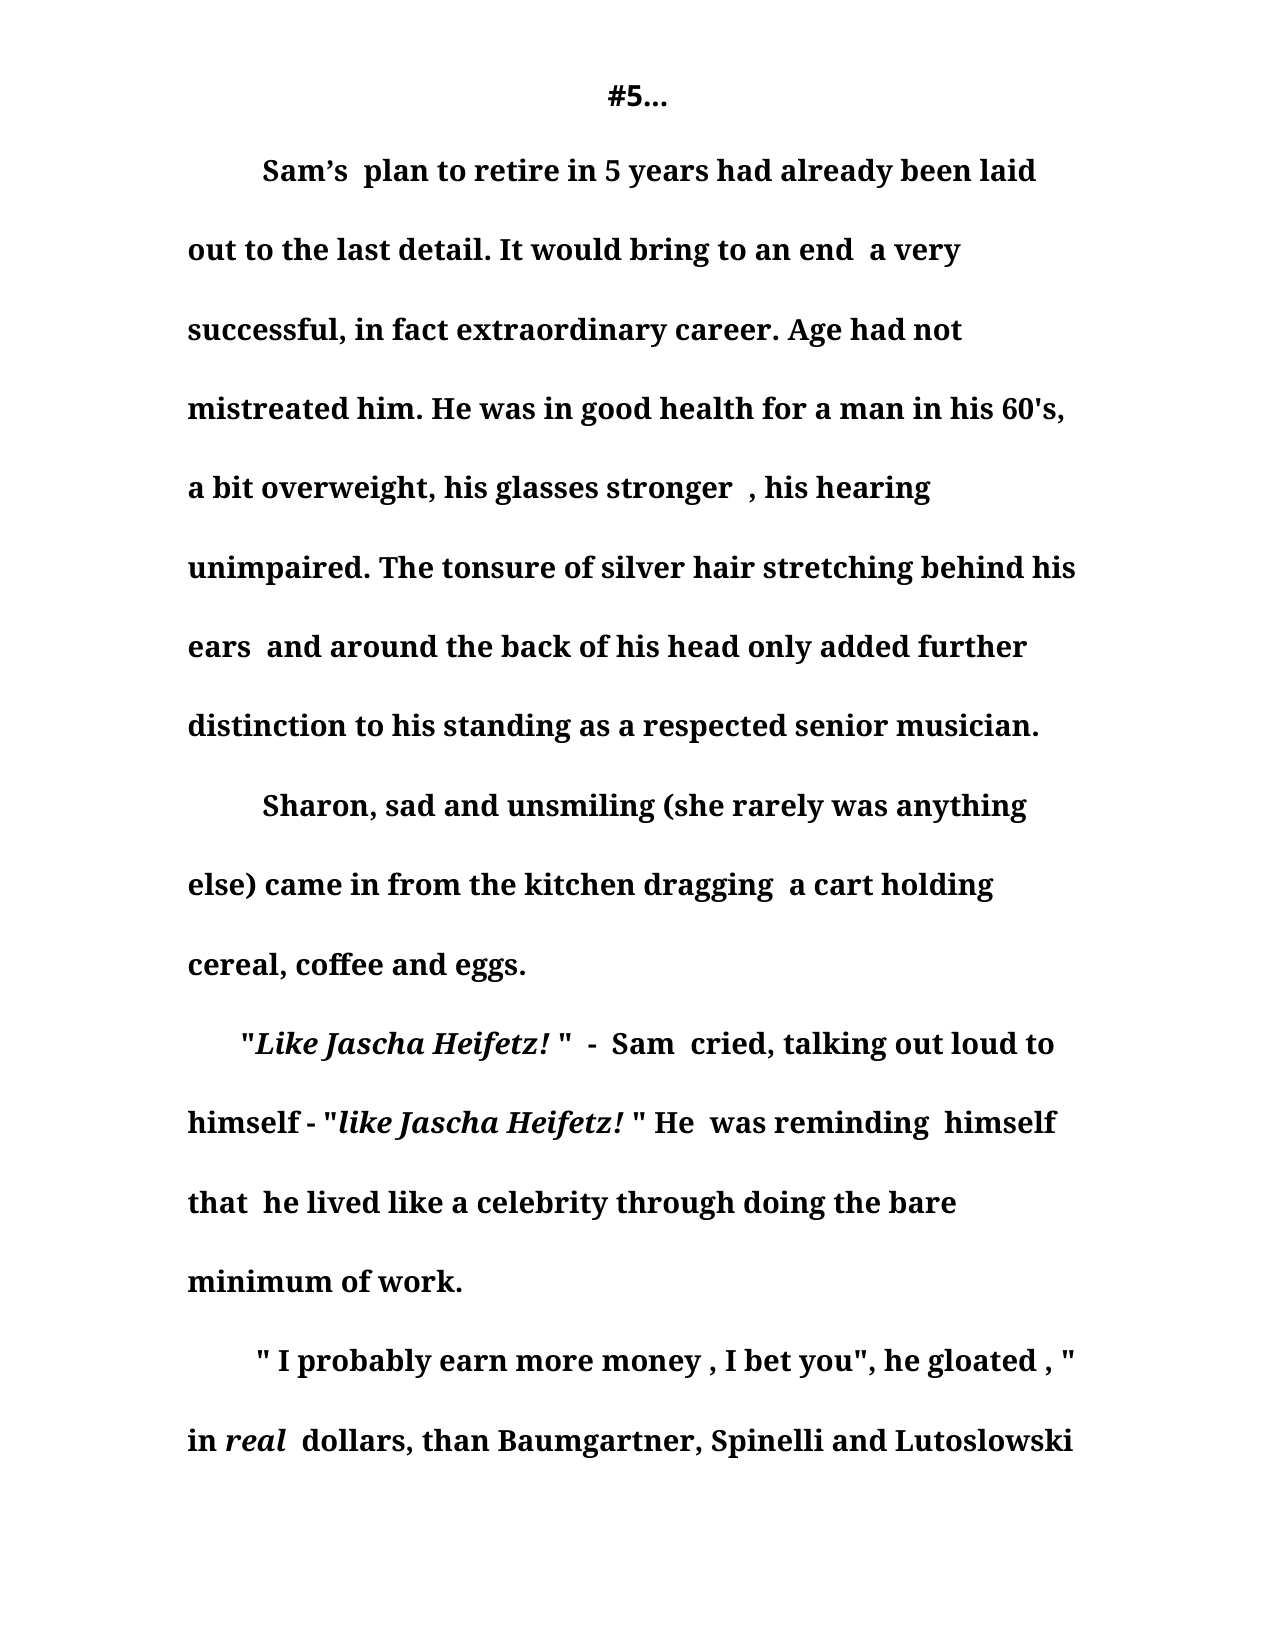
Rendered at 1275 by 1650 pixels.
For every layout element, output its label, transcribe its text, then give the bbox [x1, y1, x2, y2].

text Sharon, sad and unsmiling (she rarely was anything else) came in from the kitchen dragging a cart holding cereal, coffee and eggs. [187, 785, 1087, 983]
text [187, 1341, 1087, 1460]
text "Like Jascha Heifetz! " - Sam cried, talking out loud to himself - "like Jascha Heifetz! " He was reminding himself that he lived like a celebrity through doing the bare minimum of work. [187, 1023, 1087, 1301]
text Sam’s plan to retire in 5 years had already been laid out to the last detail. It would bring to an end a very successful, in fact extraordinary career. Age had not mistreated him. He was in good health for a man in his 60's, a bit overweight, his glasses stronger , his hearing unimpaired. The tonsure of silver hair stretching behind his ears and around the back of his head only added further distinction to his standing as a respected senior musician. [187, 150, 1087, 745]
